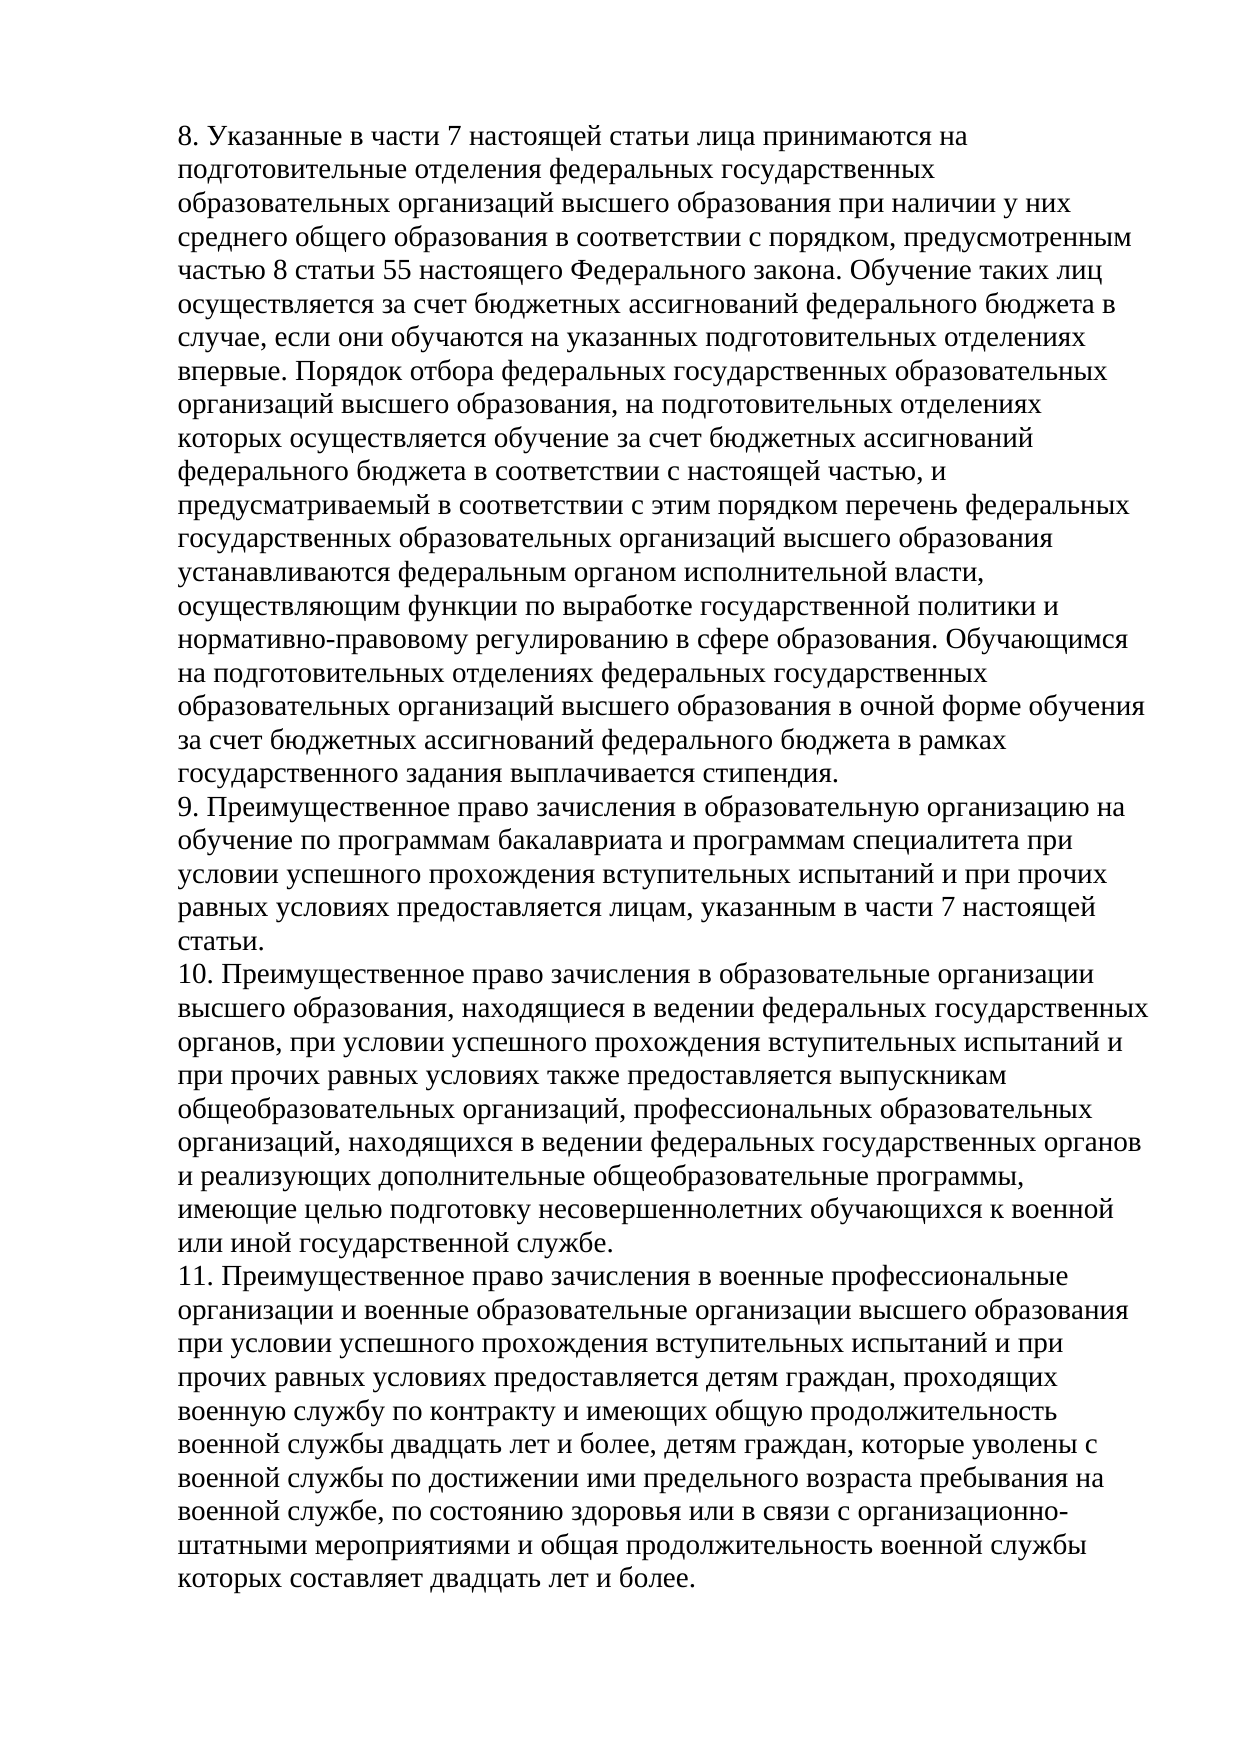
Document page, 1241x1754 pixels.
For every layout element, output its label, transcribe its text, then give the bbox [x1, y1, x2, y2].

text 11. Преимущественное право зачисления в военные профессиональные организации и военные образовательные организации высшего образования при условии успешного прохождения вступительных испытаний и при прочих равных условиях предоставляется детям граждан, проходящих военную службу по контракту и имеющих общую продолжительность военной службы двадцать лет и более, детям граждан, которые уволены с военной службы по достижении ими предельного возраста пребывания на военной службе, по состоянию здоровья или в связи с организационно-штатными мероприятиями и общая продолжительность военной службы которых составляет двадцать лет и более. [177, 1258, 1152, 1594]
text 10. Преимущественное право зачисления в образовательные организации высшего образования, находящиеся в ведении федеральных государственных органов, при условии успешного прохождения вступительных испытаний и при прочих равных условиях также предоставляется выпускникам общеобразовательных организаций, профессиональных образовательных организаций, находящихся в ведении федеральных государственных органов и реализующих дополнительные общеобразовательные программы, имеющие целью подготовку несовершеннолетних обучающихся к военной или иной государственной службе. [177, 957, 1152, 1258]
text 8. Указанные в части 7 настоящей статьи лица принимаются на подготовительные отделения федеральных государственных образовательных организаций высшего образования при наличии у них среднего общего образования в соответствии с порядком, предусмотренным частью 8 статьи 55 настоящего Федерального закона. Обучение таких лиц осуществляется за счет бюджетных ассигнований федерального бюджета в случае, если они обучаются на указанных подготовительных отделениях впервые. Порядок отбора федеральных государственных образовательных организаций высшего образования, на подготовительных отделениях которых осуществляется обучение за счет бюджетных ассигнований федерального бюджета в соответствии с настоящей частью, и предусматриваемый в соответствии с этим порядком перечень федеральных государственных образовательных организаций высшего образования устанавливаются федеральным органом исполнительной власти, осуществляющим функции по выработке государственной политики и нормативно-правовому регулированию в сфере образования. Обучающимся на подготовительных отделениях федеральных государственных образовательных организаций высшего образования в очной форме обучения за счет бюджетных ассигнований федерального бюджета в рамках государственного задания выплачивается стипендия. [177, 118, 1152, 789]
text 9. Преимущественное право зачисления в образовательную организацию на обучение по программам бакалавриата и программам специалитета при условии успешного прохождения вступительных испытаний и при прочих равных условиях предоставляется лицам, указанным в части 7 настоящей статьи. [177, 789, 1152, 957]
